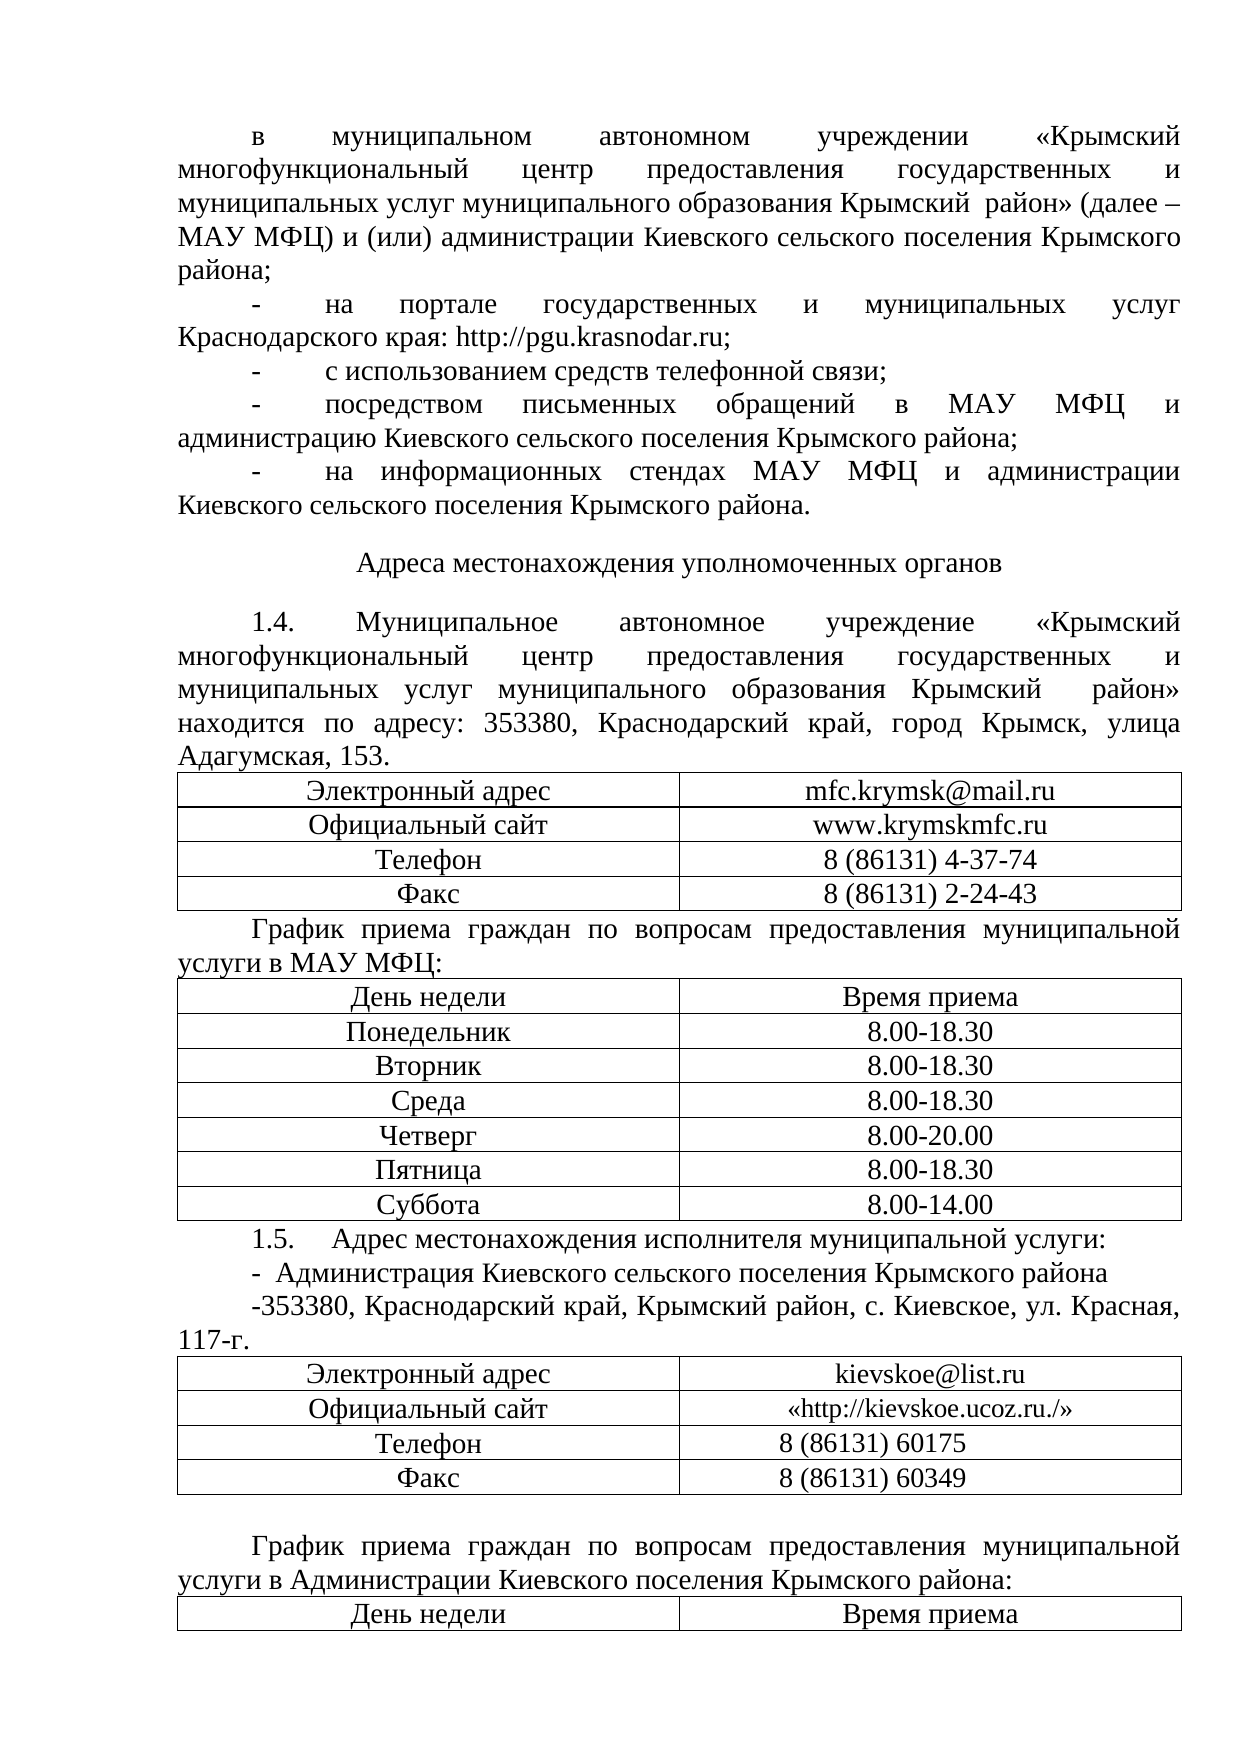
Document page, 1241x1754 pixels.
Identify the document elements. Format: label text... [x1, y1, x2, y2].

table_cell 8.00-18.30 [680, 1083, 1181, 1117]
table_header mfc.krymsk@mail.ru [680, 773, 1181, 806]
table_header Время приема [680, 1597, 1181, 1630]
table_cell Суббота [178, 1187, 679, 1220]
table_cell 8.00-20.00 [680, 1118, 1181, 1151]
text - с использованием средств телефонной связи; [177, 353, 1181, 386]
table_cell Четверг [178, 1118, 679, 1151]
table_cell Вторник [178, 1049, 679, 1082]
table_header Электронный адрес [178, 1357, 679, 1390]
table_cell Среда [178, 1083, 679, 1117]
table_cell «http://kievskoe.ucoz.ru./» [680, 1391, 1181, 1425]
table_cell 8 (86131) 4-37-74 [680, 842, 1181, 876]
text Адреса местонахождения уполномоченных органов [177, 546, 1181, 579]
table_cell Официальный сайт [178, 808, 679, 841]
table_cell Факс [178, 877, 679, 910]
table_cell 8.00-18.30 [680, 1049, 1181, 1082]
table_cell Понедельник [178, 1014, 679, 1047]
text -353380, Краснодарский край, Крымский район, с. Киевское, ул. Красная, 117-г. [177, 1288, 1181, 1356]
table_header День недели [178, 1597, 679, 1630]
table_cell Официальный сайт [178, 1391, 679, 1425]
text 1.5. Адрес местонахождения исполнителя муниципальной услуги: [177, 1221, 1181, 1255]
table_cell Факс [178, 1460, 679, 1494]
text График приема граждан по вопросам предоставления муниципальной услуги в МАУ МФЦ: [177, 911, 1181, 978]
table_cell 8 (86131) 60175 [680, 1426, 1181, 1459]
table_cell Пятница [178, 1152, 679, 1186]
table_header День недели [178, 979, 679, 1013]
text - на портале государственных и муниципальных услуг Краснодарского края: http://pgu.krasnodar.ru; [177, 286, 1181, 353]
table_cell 8.00-14.00 [680, 1187, 1181, 1220]
table_cell 8 (86131) 60349 [680, 1460, 1181, 1494]
table_cell 8.00-18.30 [680, 1152, 1181, 1186]
text - на информационных стендах МАУ МФЦ и администрации Киевского сельского поселения Крымского района. [177, 453, 1181, 521]
table_header Время приема [680, 979, 1181, 1013]
text График приема граждан по вопросам предоставления муниципальной услуги в Администрации Киевского поселения Крымского района: [177, 1528, 1181, 1596]
table_cell Телефон [178, 842, 679, 876]
table_header kievskoe@list.ru [680, 1357, 1181, 1390]
table_header Электронный адрес [178, 773, 679, 806]
text 1.4. Муниципальное автономное учреждение «Крымский многофункциональный центр предоставления государственных и муниципальных услуг муниципального образования Крымский район» находится по адресу: 353380, Краснодарский край, город Крымск, улица Адагумская, 153. [177, 604, 1181, 772]
text - Администрация Киевского сельского поселения Крымского района [177, 1255, 1181, 1288]
table_cell 8.00-18.30 [680, 1014, 1181, 1047]
table_cell 8 (86131) 2-24-43 [680, 877, 1181, 910]
text в муниципальном автономном учреждении «Крымский многофункциональный центр предоставления государственных и муниципальных услуг муниципального образования Крымский район» (далее – МАУ МФЦ) и (или) администрации Киевского сельского поселения Крымского района; [177, 118, 1181, 286]
table_cell Телефон [178, 1426, 679, 1459]
text - посредством письменных обращений в МАУ МФЦ и администрацию Киевского сельского поселения Крымского района; [177, 386, 1181, 453]
table_cell www.krymskmfc.ru [680, 808, 1181, 841]
